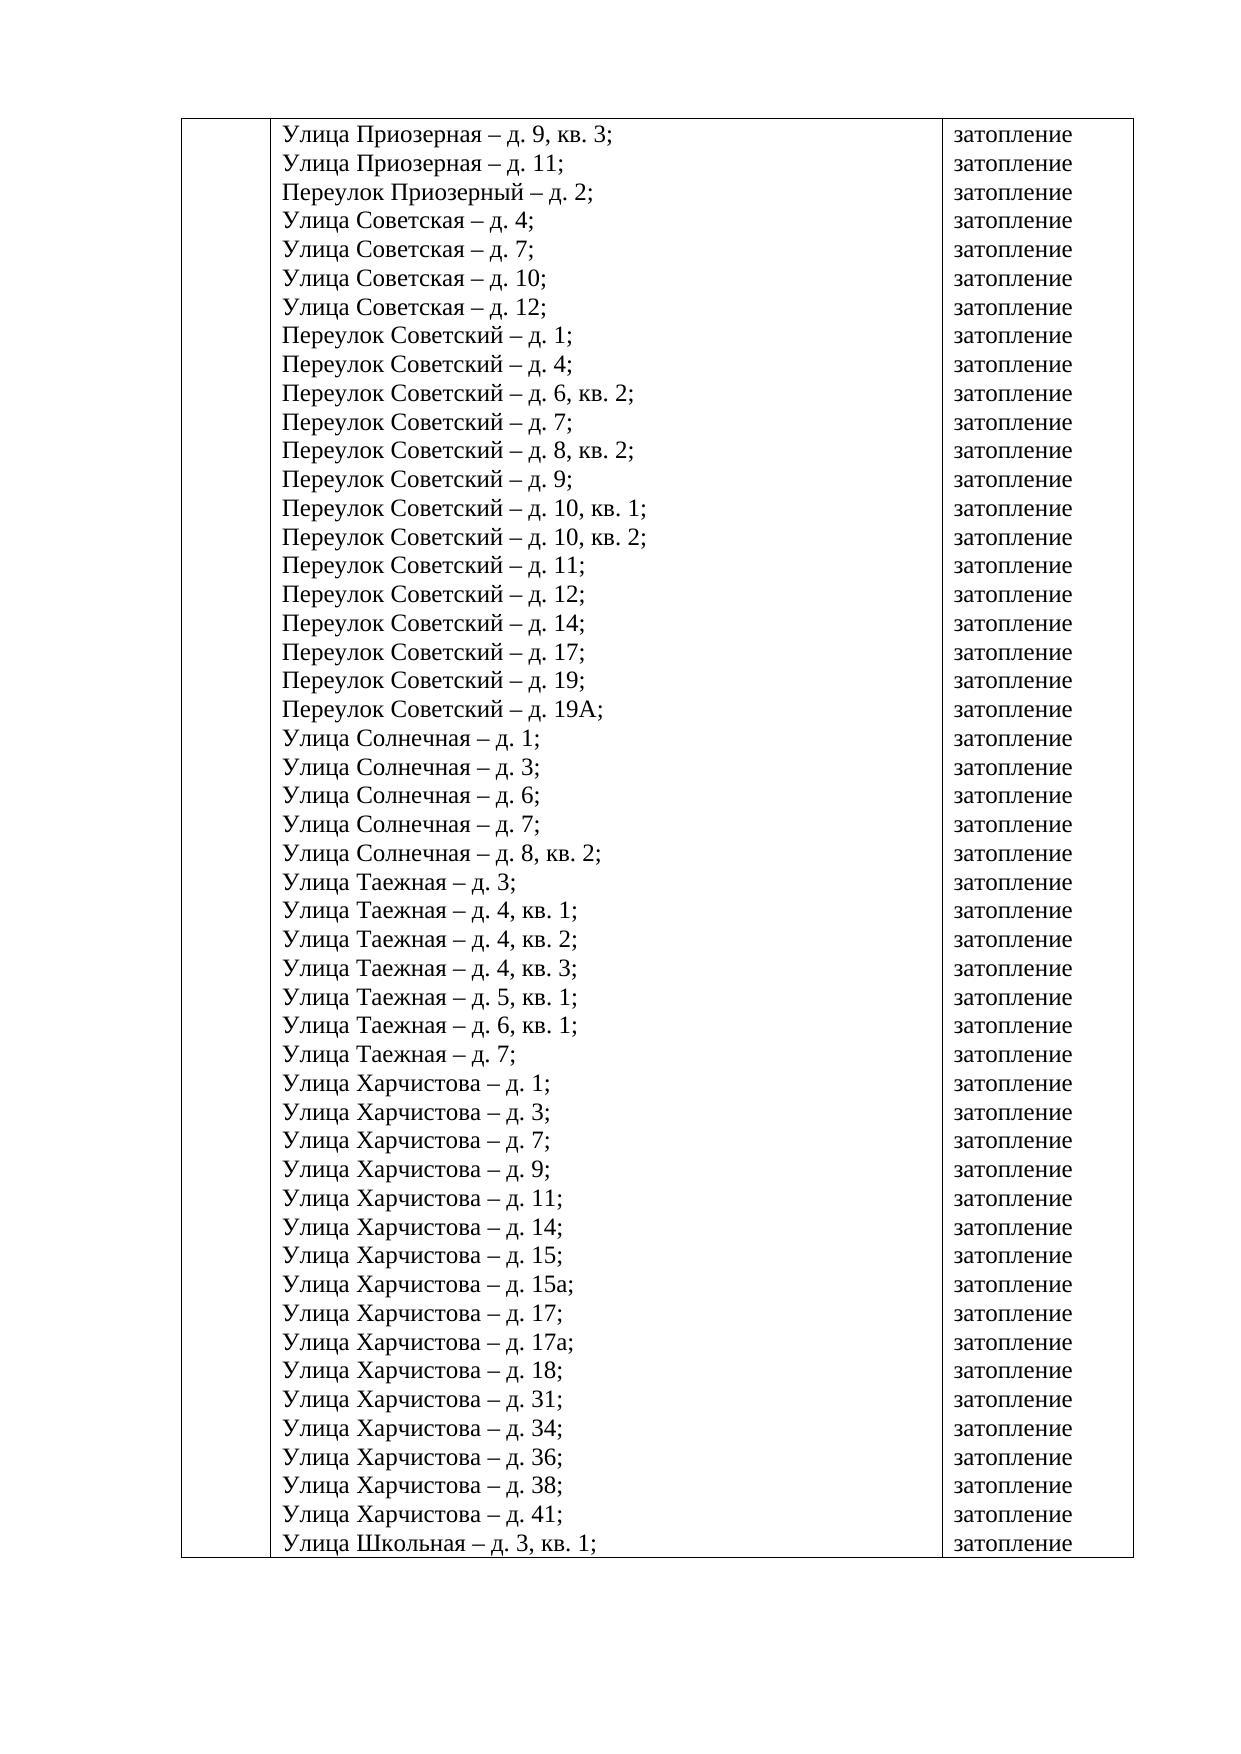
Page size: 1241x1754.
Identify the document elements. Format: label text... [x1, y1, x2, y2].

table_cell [943, 119, 1133, 1557]
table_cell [271, 119, 942, 1557]
table_cell 5 [182, 119, 270, 1557]
